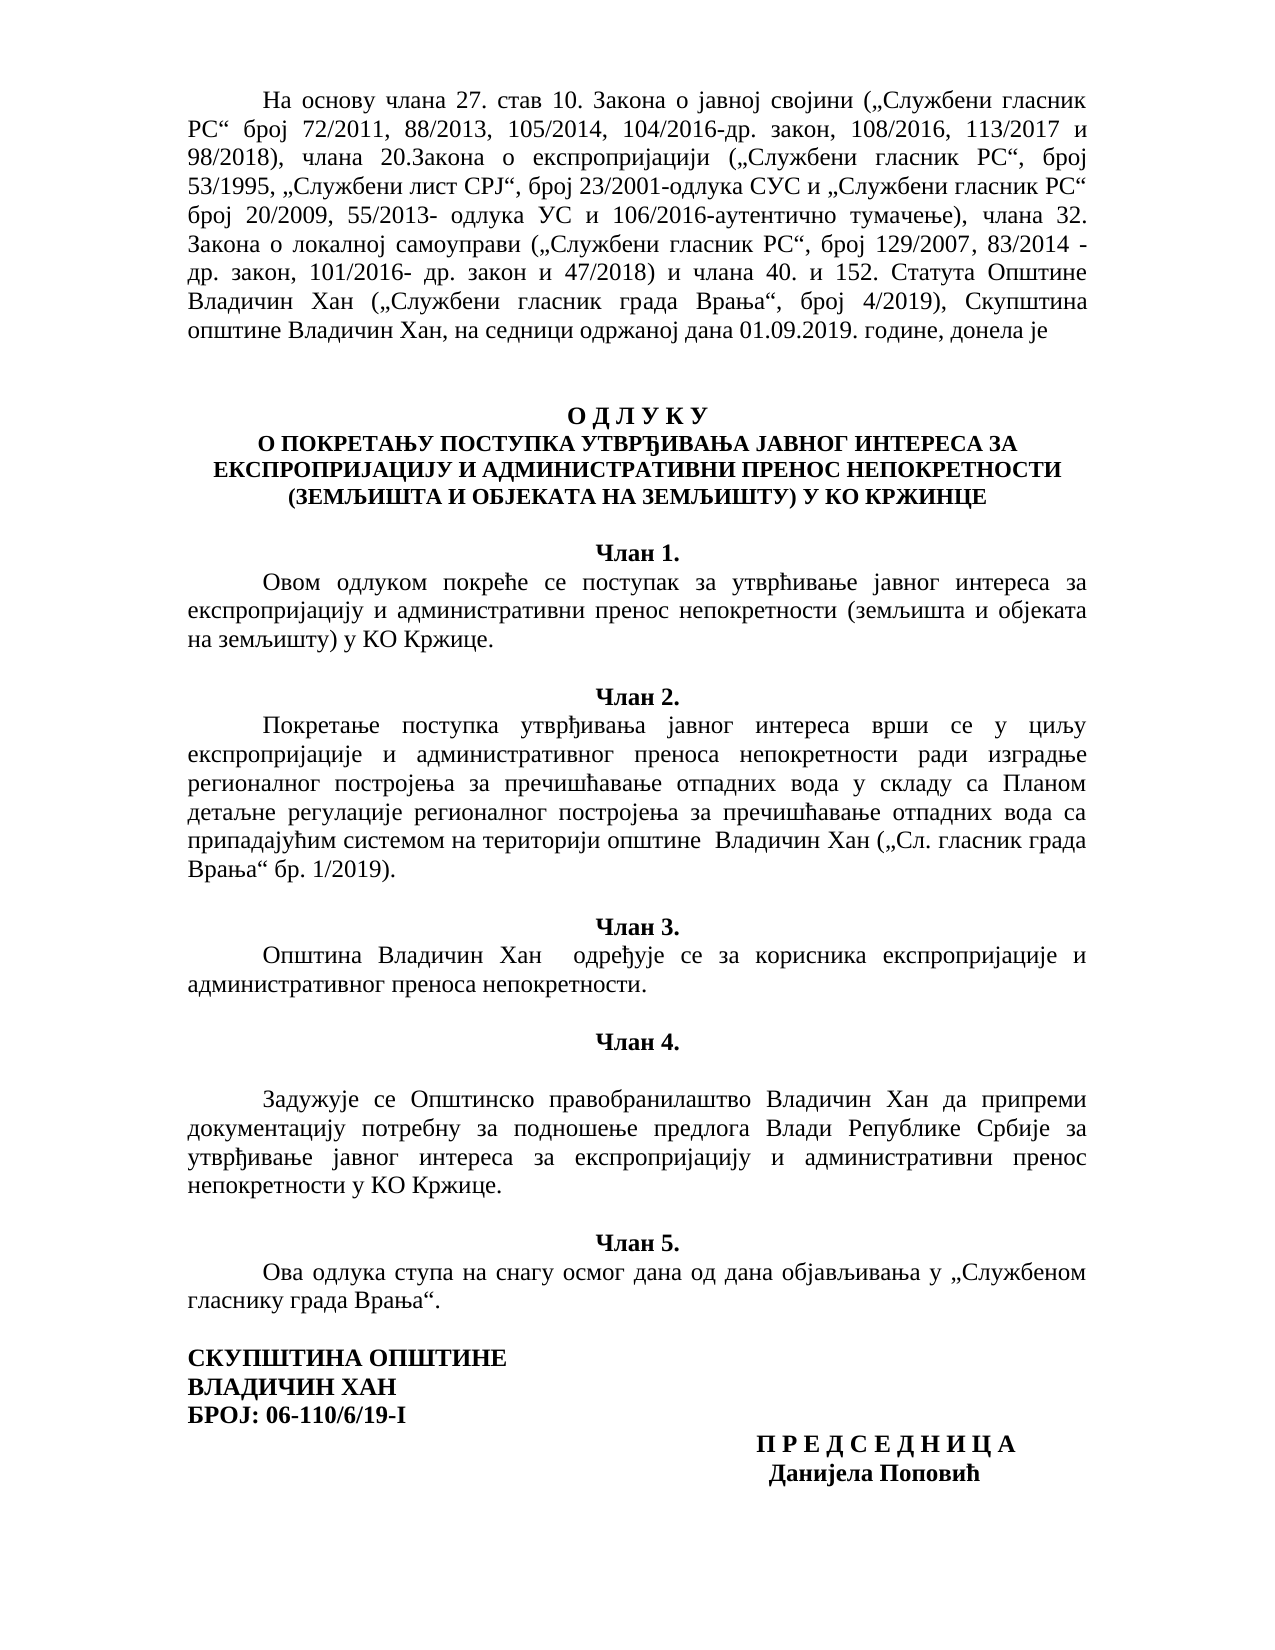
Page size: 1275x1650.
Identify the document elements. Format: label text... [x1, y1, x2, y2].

text На основу члана 27. став 10. Закона о јавној својини („Службени гласник РС“ број 72/2011, 88/2013, 105/2014, 104/2016-др. закон, 108/2016, 113/2017 и 98/2018), члана 20.Закона о експропријацији („Службени гласник РС“, број 53/1995, „Службени лист СРЈ“, број 23/2001-одлука СУС и „Службени гласник РС“ број 20/2009, 55/2013- одлука УС и 106/2016-аутентично тумачење), члана 32. Закона о локалној самоуправи („Службени гласник РС“, број 129/2007, 83/2014 - др. закон, 101/2016- др. закон и 47/2018) и члана 40. и 152. Статута Општине Владичин Хан („Службени гласник грaда Врања“, број 4/2019), Скупштина општине Владичин Хан, на седници одржаној дана 01.09.2019. године, донела је [187, 85, 1087, 344]
text О ПОКРЕТАЊУ ПОСТУПКА УТВРЂИВАЊА ЈАВНОГ ИНТЕРЕСА ЗА ЕКСПРОПРИЈАЦИЈУ И АДМИНИСТРАТИВНИ ПРЕНОС НЕПОКРЕТНОСТИ (ЗЕМЉИШТА И ОБЈЕКАТА НА ЗЕМЉИШТУ) У КО КРЖИНЦЕ [187, 430, 1087, 509]
text Покретање поступка утврђивања јавног интереса врши се у циљу експропријацијe и административног преноса непокретности ради изградње регионалног постројења за пречишћавање отпадних вода у складу са Планом детаљне регулације регионалног постројења за пречишћавање отпадних вода са припадајућим системом на територији општине Владичин Хан („Сл. гласник града Врања“ бр. 1/2019). [187, 710, 1087, 883]
text О Д Л У К У [187, 401, 1087, 430]
text Члан 2. [187, 682, 1087, 710]
text СКУПШТИНА ОПШТИНЕ [187, 1343, 1087, 1372]
text Члан 5. [187, 1228, 1087, 1257]
text Ова одлука ступа на снагу осмог дана од дана објављивања у „Службеном гласнику града Врања“. [187, 1257, 1087, 1314]
text П Р Е Д С Е Д Н И Ц А [187, 1429, 1087, 1458]
text Члан 4. [187, 1027, 1087, 1055]
text БРОЈ: 06-110/6/19-I [187, 1400, 1087, 1429]
text Данијела Поповић [187, 1458, 1087, 1487]
text Члан 1. [187, 538, 1087, 567]
text Општина Владичин Хан одређује се за корисника експропријације и административног преноса непокретности. [187, 940, 1087, 998]
text Члан 3. [187, 912, 1087, 940]
text Овом одлуком покреће се поступак за утврћивање јавног интереса за експропријацију и административни пренос непокретности (земљишта и објеката на земљишту) у КО Кржице. [187, 567, 1087, 653]
text Задужује се Општинско правобранилаштво Владичин Хан да припреми документацију потребну за подношење предлога Влади Републике Србије за утврђивање јавног интереса за експропријацију и административни пренос непокретности у КО Кржице. [187, 1084, 1087, 1199]
text ВЛАДИЧИН ХАН [187, 1372, 1087, 1400]
